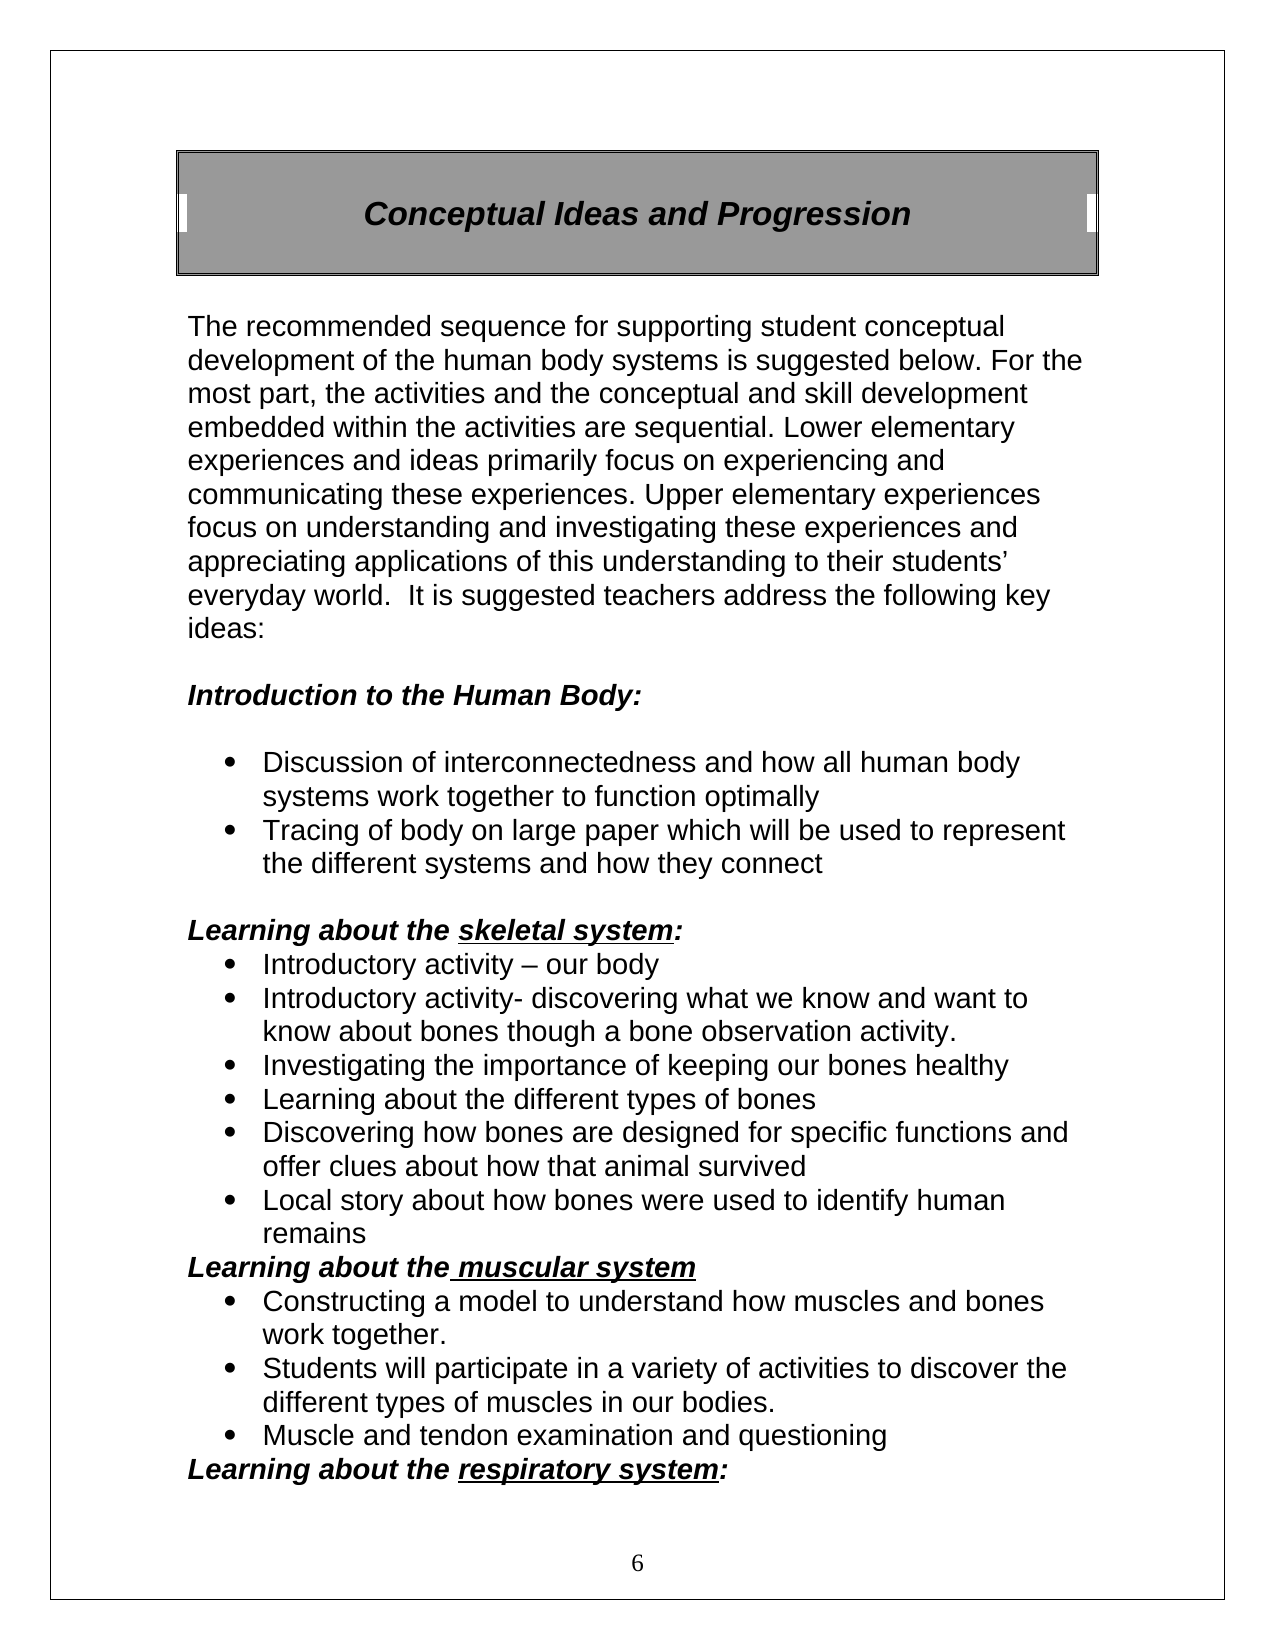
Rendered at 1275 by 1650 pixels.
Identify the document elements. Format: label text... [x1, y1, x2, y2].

list Discussion of interconnectedness and how all human body systems work together to function optimally [225, 745, 1087, 813]
list Constructing a model to understand how muscles and bones work together. [225, 1284, 1087, 1351]
list Tracing of body on large paper which will be used to represent the different systems and how they connect [225, 813, 1087, 880]
list Learning about the different types of bones [225, 1082, 1087, 1116]
list Local story about how bones were used to identify human remains [225, 1183, 1087, 1250]
list Discovering how bones are designed for specific functions and offer clues about how that animal survived [225, 1116, 1087, 1183]
text Introduction to the Human Body: [187, 678, 1087, 712]
list Muscle and tendon examination and questioning [225, 1418, 1087, 1452]
text Learning about the respiratory system: [187, 1452, 1087, 1486]
text Conceptual Ideas and Progression [187, 194, 1087, 227]
text The recommended sequence for supporting student conceptual development of the human body systems is suggested below. For the most part, the activities and the conceptual and skill development embedded within the activities are sequential. Lower elementary experiences and ideas primarily focus on experiencing and communicating these experiences. Upper elementary experiences focus on understanding and investigating these experiences and appreciating applications of this understanding to their students’ everyday world. It is suggested teachers address the following key ideas: [187, 309, 1087, 645]
list Investigating the importance of keeping our bones healthy [225, 1048, 1087, 1082]
list Introductory activity – our body [225, 947, 1087, 981]
list Students will participate in a variety of activities to discover the different types of muscles in our bodies. [225, 1351, 1087, 1418]
list Introductory activity- discovering what we know and want to know about bones though a bone observation activity. [225, 981, 1087, 1048]
text Learning about the skeletal system: [187, 913, 1087, 947]
text Learning about the muscular system [187, 1250, 1087, 1284]
